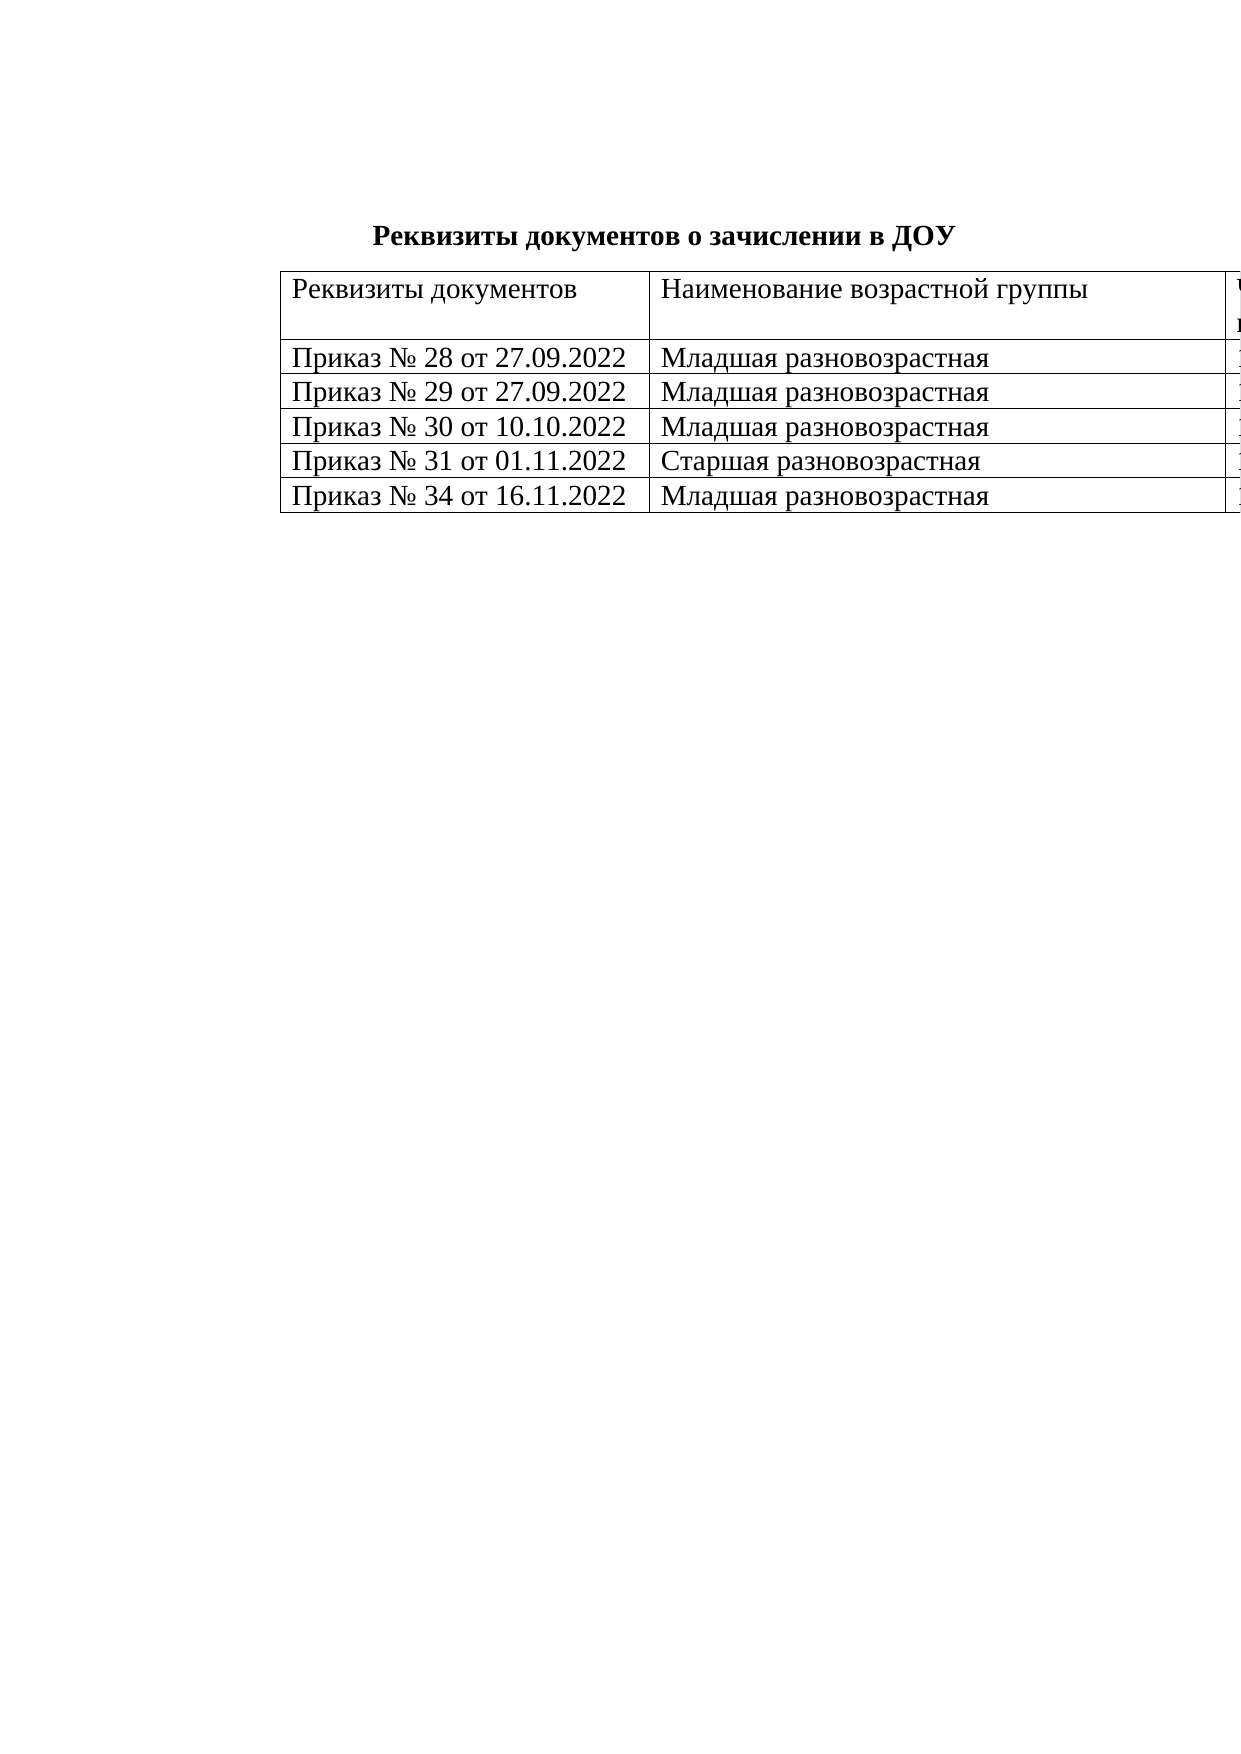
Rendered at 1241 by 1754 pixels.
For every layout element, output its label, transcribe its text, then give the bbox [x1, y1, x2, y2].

table_cell 1 [1226, 478, 1240, 512]
table_cell Приказ № 31 от 01.11.2022 [281, 444, 649, 477]
table_header Реквизиты документов [281, 272, 649, 339]
table_cell Приказ № 34 от 16.11.2022 [281, 478, 649, 512]
table_cell Старшая разновозрастная [650, 444, 1225, 477]
table_cell 1 [1226, 340, 1240, 373]
table_cell 1 [1226, 409, 1240, 442]
table_cell Приказ № 29 от 27.09.2022 [281, 374, 649, 408]
table_cell Приказ № 30 от 10.10.2022 [281, 409, 649, 442]
table_cell Младшая разновозрастная [650, 340, 1225, 373]
table_cell 1 [1226, 444, 1240, 477]
table_cell Младшая разновозрастная [650, 374, 1225, 408]
table_header Наименование возрастной группы [650, 272, 1225, 339]
table_cell 1 [1226, 374, 1240, 408]
text Реквизиты документов о зачислении в ДОУ [177, 218, 1152, 251]
table_cell Младшая разновозрастная [650, 409, 1225, 442]
table_cell Младшая разновозрастная [650, 478, 1225, 512]
table_cell Приказ № 28 от 27.09.2022 [281, 340, 649, 373]
